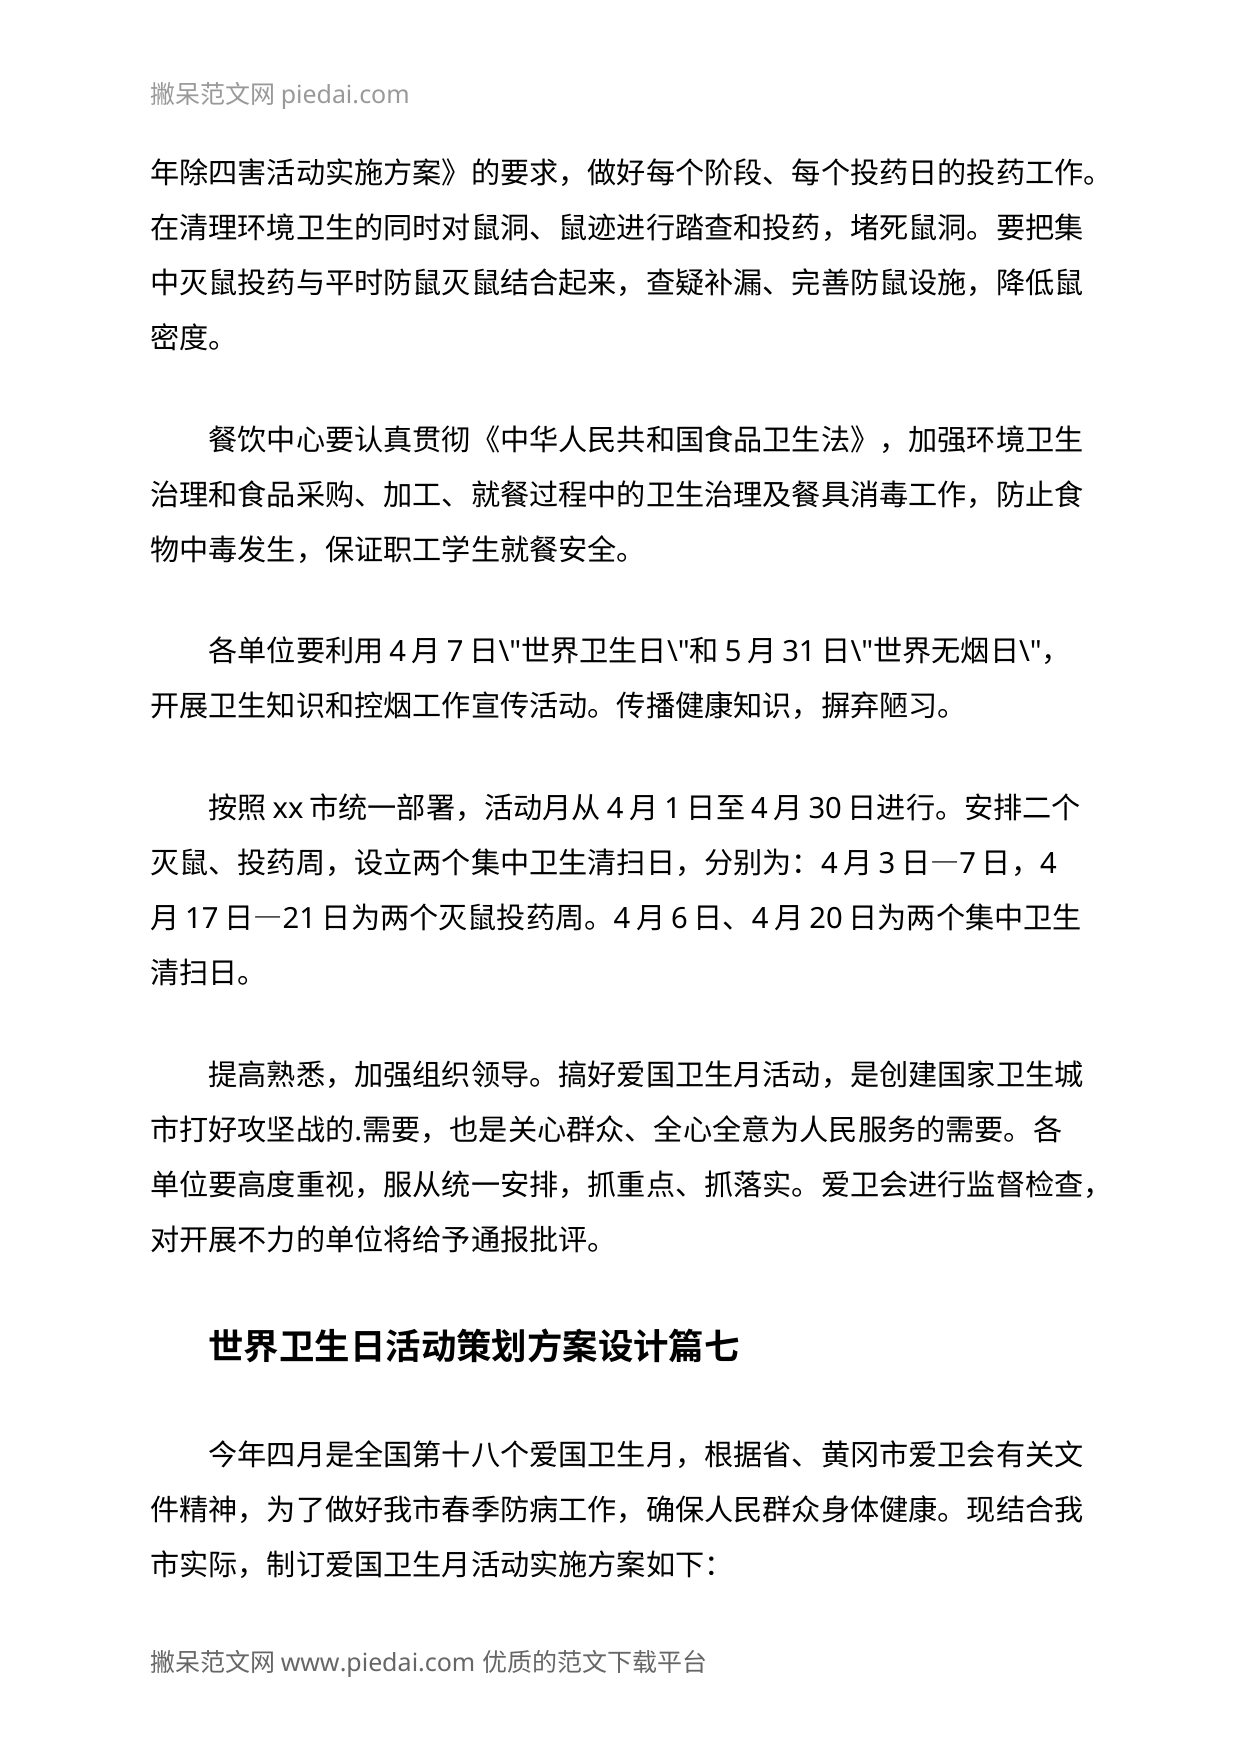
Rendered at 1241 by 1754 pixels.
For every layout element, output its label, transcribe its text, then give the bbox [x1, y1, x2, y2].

text 今年四月是全国第十八个爱国卫生月，根据省、黄冈市爱卫会有关文件精神，为了做好我市春季防病工作，确保人民群众身体健康。现结合我市实际，制订爱国卫生月活动实施方案如下： [150, 1432, 1090, 1584]
text 世界卫生日活动策划方案设计篇七 [150, 1318, 1090, 1369]
text 各单位要利用4月7日\"世界卫生日\"和5月31日\"世界无烟日\"，开展卫生知识和控烟工作宣传活动。传播健康知识，摒弃陋习。 [150, 628, 1090, 725]
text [150, 150, 1090, 357]
text 按照xx市统一部署，活动月从4月1日至4月30日进行。安排二个灭鼠、投药周，设立两个集中卫生清扫日，分别为：4月3日—7日，4月17日—21日为两个灭鼠投药周。4月6日、4月20日为两个集中卫生清扫日。 [150, 785, 1090, 992]
text 餐饮中心要认真贯彻《中华人民共和国食品卫生法》，加强环境卫生治理和食品采购、加工、就餐过程中的卫生治理及餐具消毒工作，防止食物中毒发生，保证职工学生就餐安全。 [150, 416, 1090, 568]
text 提高熟悉，加强组织领导。搞好爱国卫生月活动，是创建国家卫生城市打好攻坚战的.需要，也是关心群众、全心全意为人民服务的需要。各单位要高度重视，服从统一安排，抓重点、抓落实。爱卫会进行监督检查，对开展不力的单位将给予通报批评。 [150, 1052, 1090, 1259]
